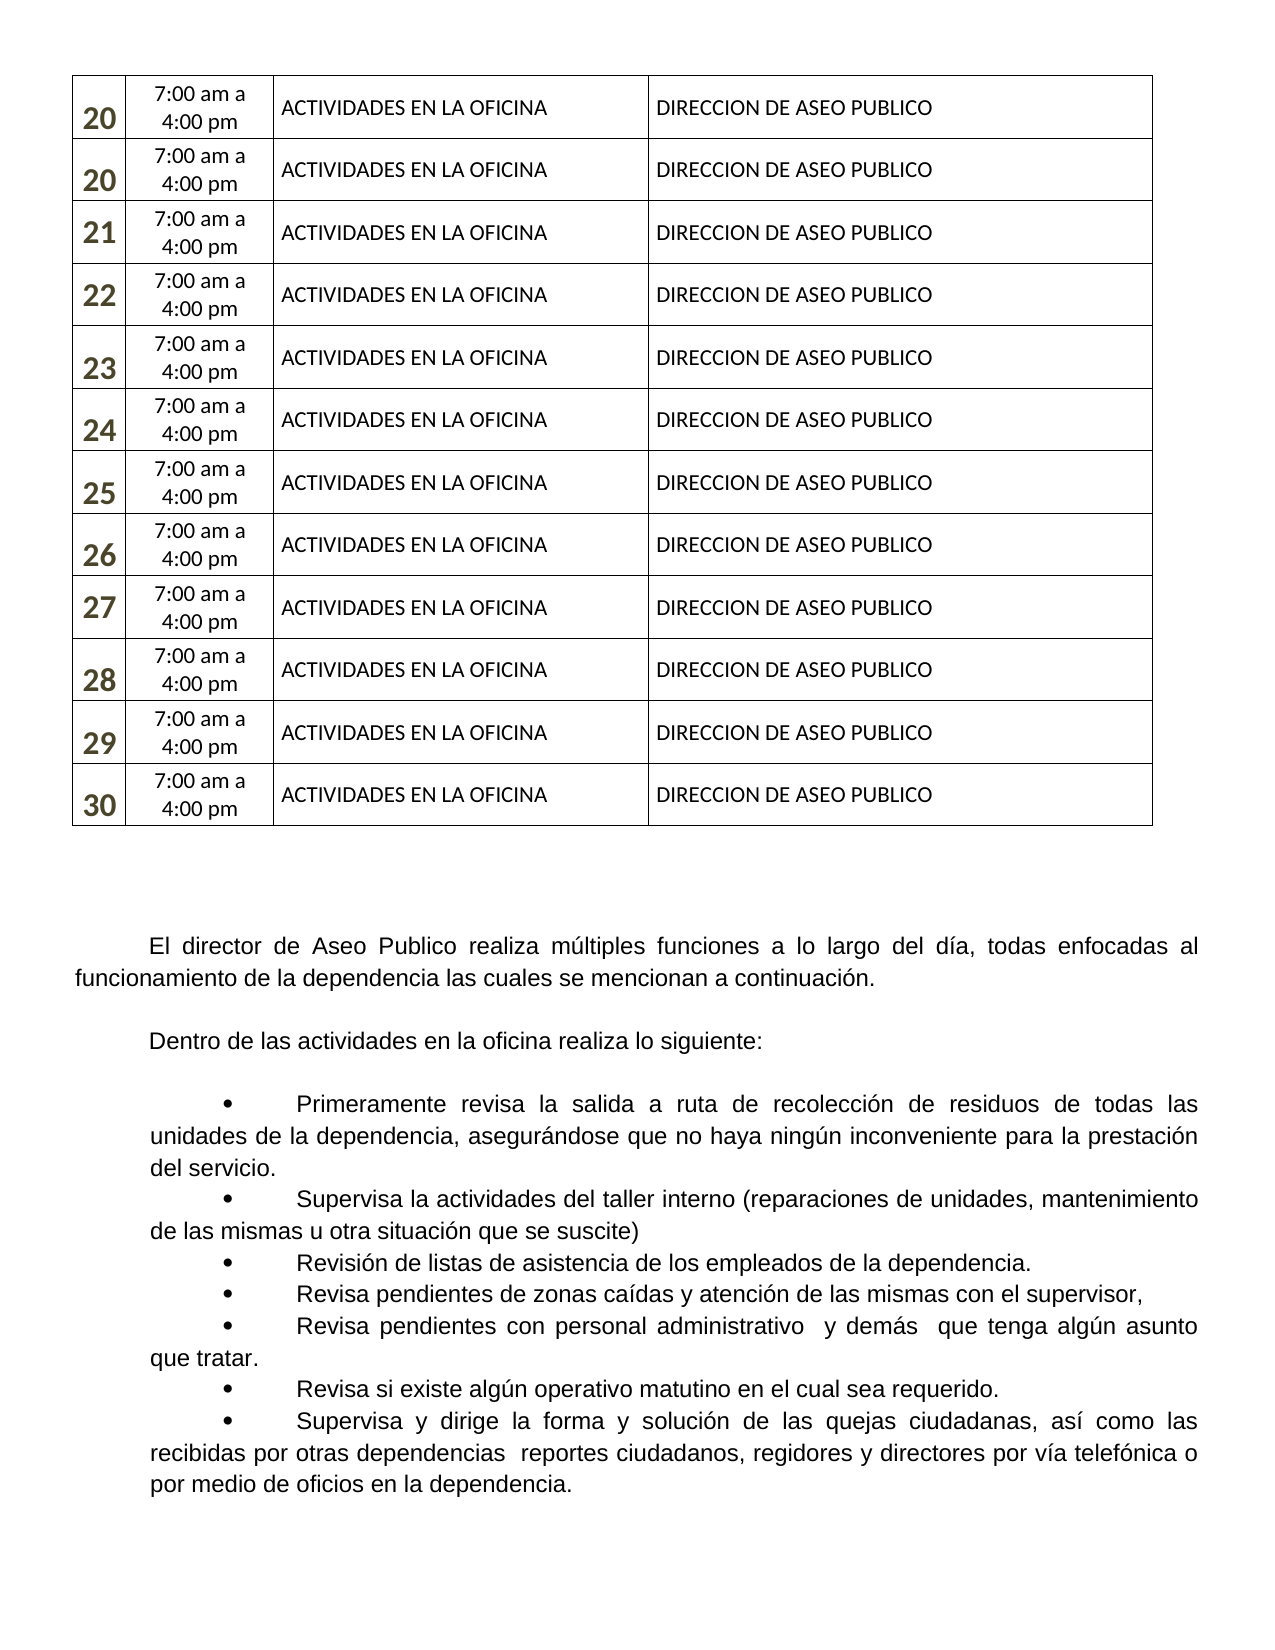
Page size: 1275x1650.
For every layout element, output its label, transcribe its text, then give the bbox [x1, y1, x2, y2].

table_cell ACTIVIDADES EN LA OFICINA [274, 764, 648, 825]
table_cell 7:00 am a 4:00 pm [126, 451, 273, 512]
table_cell 21 [73, 201, 125, 262]
table_cell ACTIVIDADES EN LA OFICINA [274, 326, 648, 387]
table_cell 24 [73, 389, 125, 450]
table_cell DIRECCION DE ASEO PUBLICO [649, 264, 1152, 325]
table_cell DIRECCION DE ASEO PUBLICO [649, 389, 1152, 450]
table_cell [274, 76, 648, 137]
table_cell 26 [73, 514, 125, 575]
table_cell 7:00 am a 4:00 pm [126, 326, 273, 387]
list Revisa pendientes de zonas caídas y atención de las mismas con el supervisor, [150, 1280, 1200, 1308]
table_cell ACTIVIDADES EN LA OFICINA [274, 639, 648, 700]
table_cell DIRECCION DE ASEO PUBLICO [649, 514, 1152, 575]
table_cell DIRECCION DE ASEO PUBLICO [649, 201, 1152, 262]
table_cell 20 [73, 139, 125, 200]
table_cell 30 [73, 764, 125, 825]
table_cell 7:00 am a 4:00 pm [126, 639, 273, 700]
text El director de Aseo Publico realiza múltiples funciones a lo largo del día, todas enfocadas al funcionamiento de la dependencia las cuales se mencionan a continuación. [75, 932, 1200, 991]
table_cell ACTIVIDADES EN LA OFICINA [274, 576, 648, 637]
table_cell 28 [73, 639, 125, 700]
table_cell 25 [73, 451, 125, 512]
table_cell DIRECCION DE ASEO PUBLICO [649, 139, 1152, 200]
table_cell 7:00 am a 4:00 pm [126, 201, 273, 262]
table_cell ACTIVIDADES EN LA OFICINA [274, 451, 648, 512]
table_cell 29 [73, 701, 125, 762]
table_cell DIRECCION DE ASEO PUBLICO [649, 639, 1152, 700]
list Supervisa la actividades del taller interno (reparaciones de unidades, mantenimiento de las mismas u otra situación que se suscite) [150, 1185, 1200, 1245]
list Primeramente revisa la salida a ruta de recolección de residuos de todas las unidades de la dependencia, asegurándose que no haya ningún inconveniente para la prestación del servicio. [150, 1090, 1200, 1181]
table_cell 7:00 am a 4:00 pm [126, 139, 273, 200]
table_cell 7:00 am a 4:00 pm [126, 514, 273, 575]
table_cell 7:00 am a 4:00 pm [126, 76, 273, 137]
table_cell 23 [73, 326, 125, 387]
list Supervisa y dirige la forma y solución de las quejas ciudadanas, así como las recibidas por otras dependencias reportes ciudadanos, regidores y directores por vía telefónica o por medio de oficios en la dependencia. [150, 1407, 1200, 1498]
table_cell 7:00 am a 4:00 pm [126, 389, 273, 450]
list Revisa si existe algún operativo matutino en el cual sea requerido. [150, 1375, 1200, 1403]
table_cell 7:00 am a 4:00 pm [126, 764, 273, 825]
table_cell DIRECCION DE ASEO PUBLICO [649, 576, 1152, 637]
table_cell DIRECCION DE ASEO PUBLICO [649, 701, 1152, 762]
table_cell ACTIVIDADES EN LA OFICINA [274, 514, 648, 575]
table_cell 7:00 am a 4:00 pm [126, 701, 273, 762]
text Dentro de las actividades en la oficina realiza lo siguiente: [75, 1027, 1200, 1055]
list Revisión de listas de asistencia de los empleados de la dependencia. [150, 1249, 1200, 1276]
table_cell ACTIVIDADES EN LA OFICINA [274, 389, 648, 450]
table_cell ACTIVIDADES EN LA OFICINA [274, 201, 648, 262]
table_cell 27 [73, 576, 125, 637]
list Revisa pendientes con personal administrativo y demás que tenga algún asunto que tratar. [150, 1312, 1200, 1371]
table_cell 22 [73, 264, 125, 325]
table_cell ACTIVIDADES EN LA OFICINA [274, 264, 648, 325]
table_cell 7:00 am a 4:00 pm [126, 264, 273, 325]
table_cell 7:00 am a 4:00 pm [126, 576, 273, 637]
table_cell DIRECCION DE ASEO PUBLICO [649, 764, 1152, 825]
table_cell ACTIVIDADES EN LA OFICINA [274, 139, 648, 200]
table_cell DIRECCION DE ASEO PUBLICO [649, 326, 1152, 387]
table_cell ACTIVIDADES EN LA OFICINA [274, 701, 648, 762]
table_cell DIRECCION DE ASEO PUBLICO [649, 451, 1152, 512]
table_cell 20 [73, 76, 125, 137]
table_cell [649, 76, 1152, 137]
